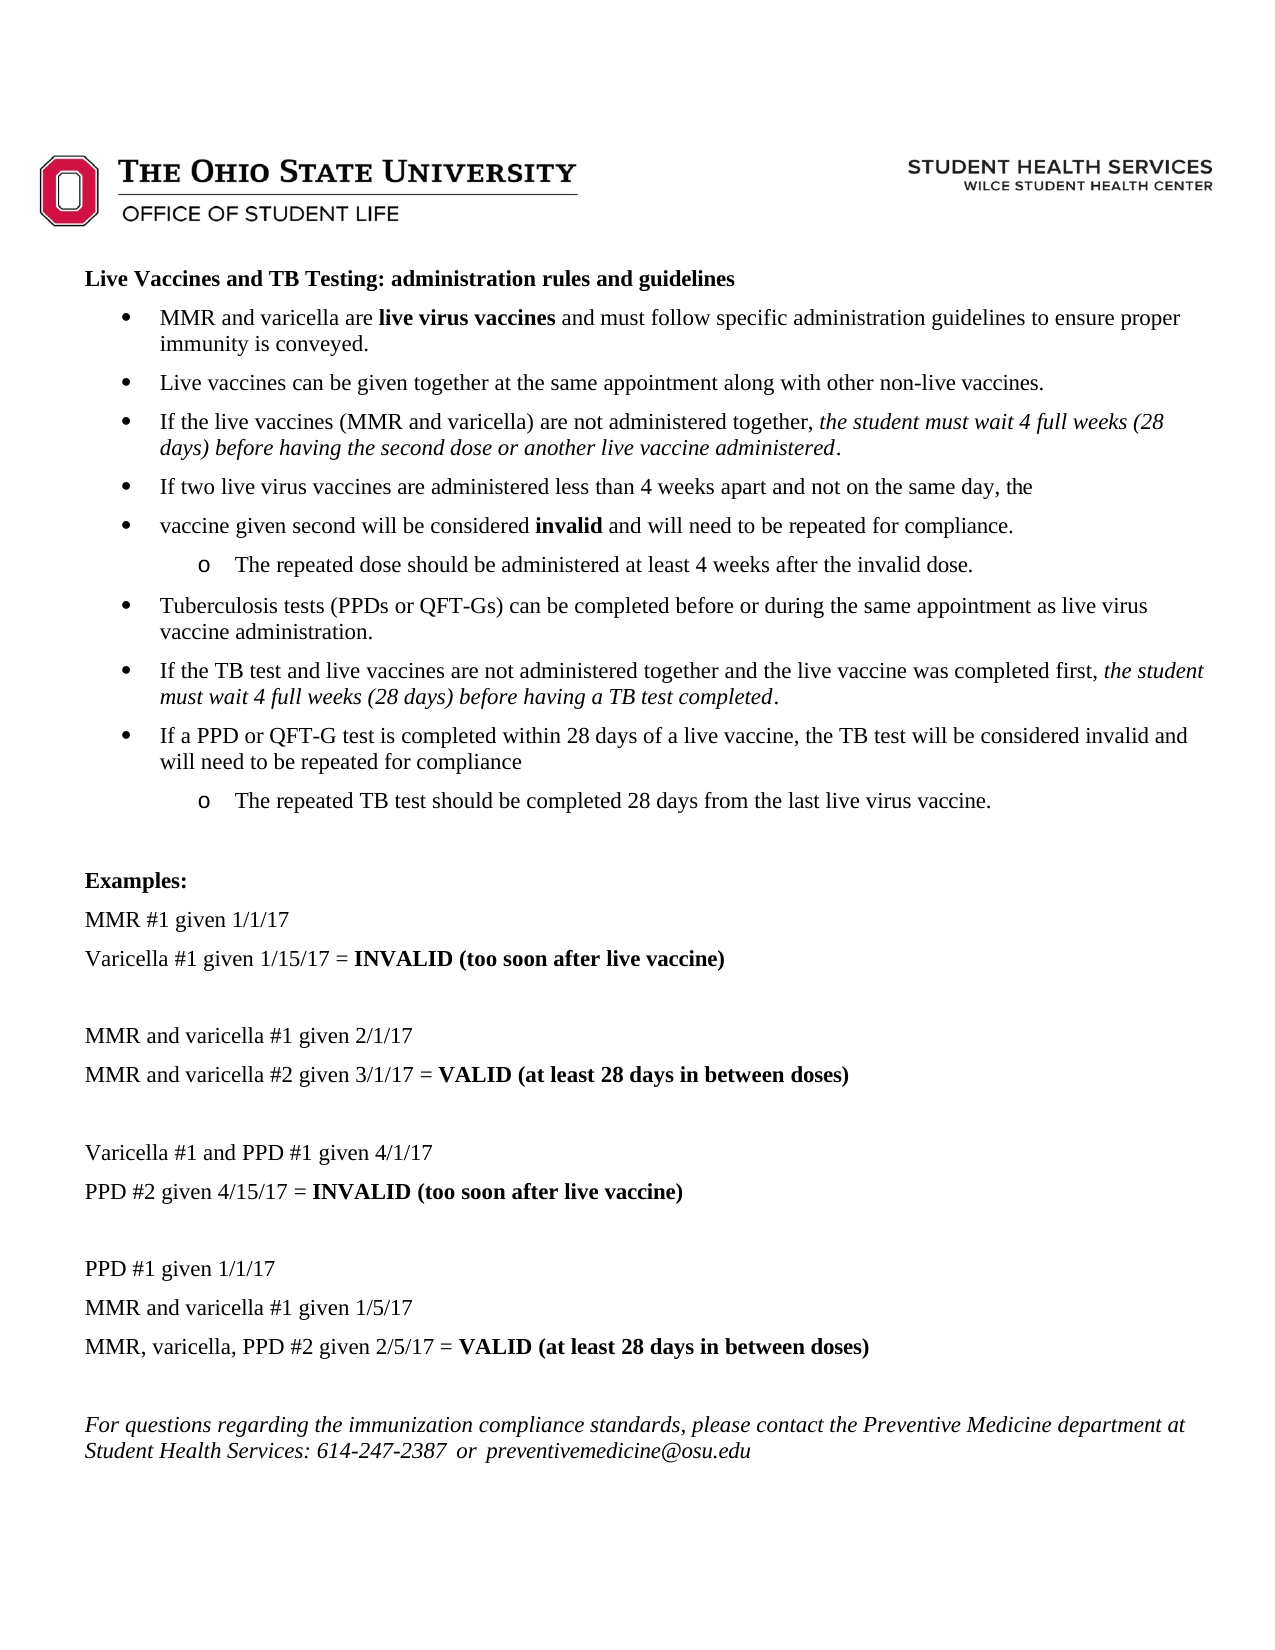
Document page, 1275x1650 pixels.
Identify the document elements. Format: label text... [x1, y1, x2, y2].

text For questions regarding the immunization compliance standards, please contact the Preventive Medicine department at Student Health Services: 614-247-2387 or preventivemedicine@osu.edu [84, 1411, 1212, 1463]
text MMR and varicella #1 given 2/1/17 [84, 1022, 1212, 1049]
text MMR, varicella, PPD #2 given 2/5/17 = VALID (at least 28 days in between doses) [84, 1333, 1212, 1359]
text Examples: [84, 867, 1212, 893]
list If a PPD or QFT-G test is completed within 28 days of a live vaccine, the TB test will be considered invalid and will need to be repeated for compliance [122, 722, 1212, 775]
list The repeated TB test should be completed 28 days from the last live virus vaccine. [197, 787, 1212, 816]
list MMR and varicella are live virus vaccines and must follow specific administration guidelines to ensure proper immunity is conveyed. [122, 304, 1212, 357]
text Live Vaccines and TB Testing: administration rules and guidelines [84, 265, 1212, 291]
text PPD #1 given 1/1/17 [84, 1255, 1212, 1282]
text PPD #2 given 4/15/17 = INVALID (too soon after live vaccine) [84, 1178, 1212, 1204]
text Varicella #1 and PPD #1 given 4/1/17 [84, 1139, 1212, 1165]
picture [39, 153, 1213, 227]
list Live vaccines can be given together at the same appointment along with other non-live vaccines. [122, 369, 1212, 396]
list If two live virus vaccines are administered less than 4 weeks apart and not on the same day, the [122, 473, 1212, 499]
text Varicella #1 given 1/15/17 = INVALID (too soon after live vaccine) [84, 944, 1212, 971]
text MMR #1 given 1/1/17 [84, 906, 1212, 932]
list vaccine given second will be considered invalid and will need to be repeated for compliance. [122, 512, 1212, 538]
list The repeated dose should be administered at least 4 weeks after the invalid dose. [197, 551, 1212, 579]
text MMR and varicella #2 given 3/1/17 = VALID (at least 28 days in between doses) [84, 1061, 1212, 1087]
list Tuberculosis tests (PPDs or QFT-Gs) can be completed before or during the same appointment as live virus vaccine administration. [122, 592, 1212, 644]
text MMR and varicella #1 given 1/5/17 [84, 1294, 1212, 1321]
list If the live vaccines (MMR and varicella) are not administered together, the student must wait 4 full weeks (28 days) before having the second dose or another live vaccine administered. [122, 408, 1212, 461]
list If the TB test and live vaccines are not administered together and the live vaccine was completed first, the student must wait 4 full weeks (28 days) before having a TB test completed. [122, 657, 1212, 709]
